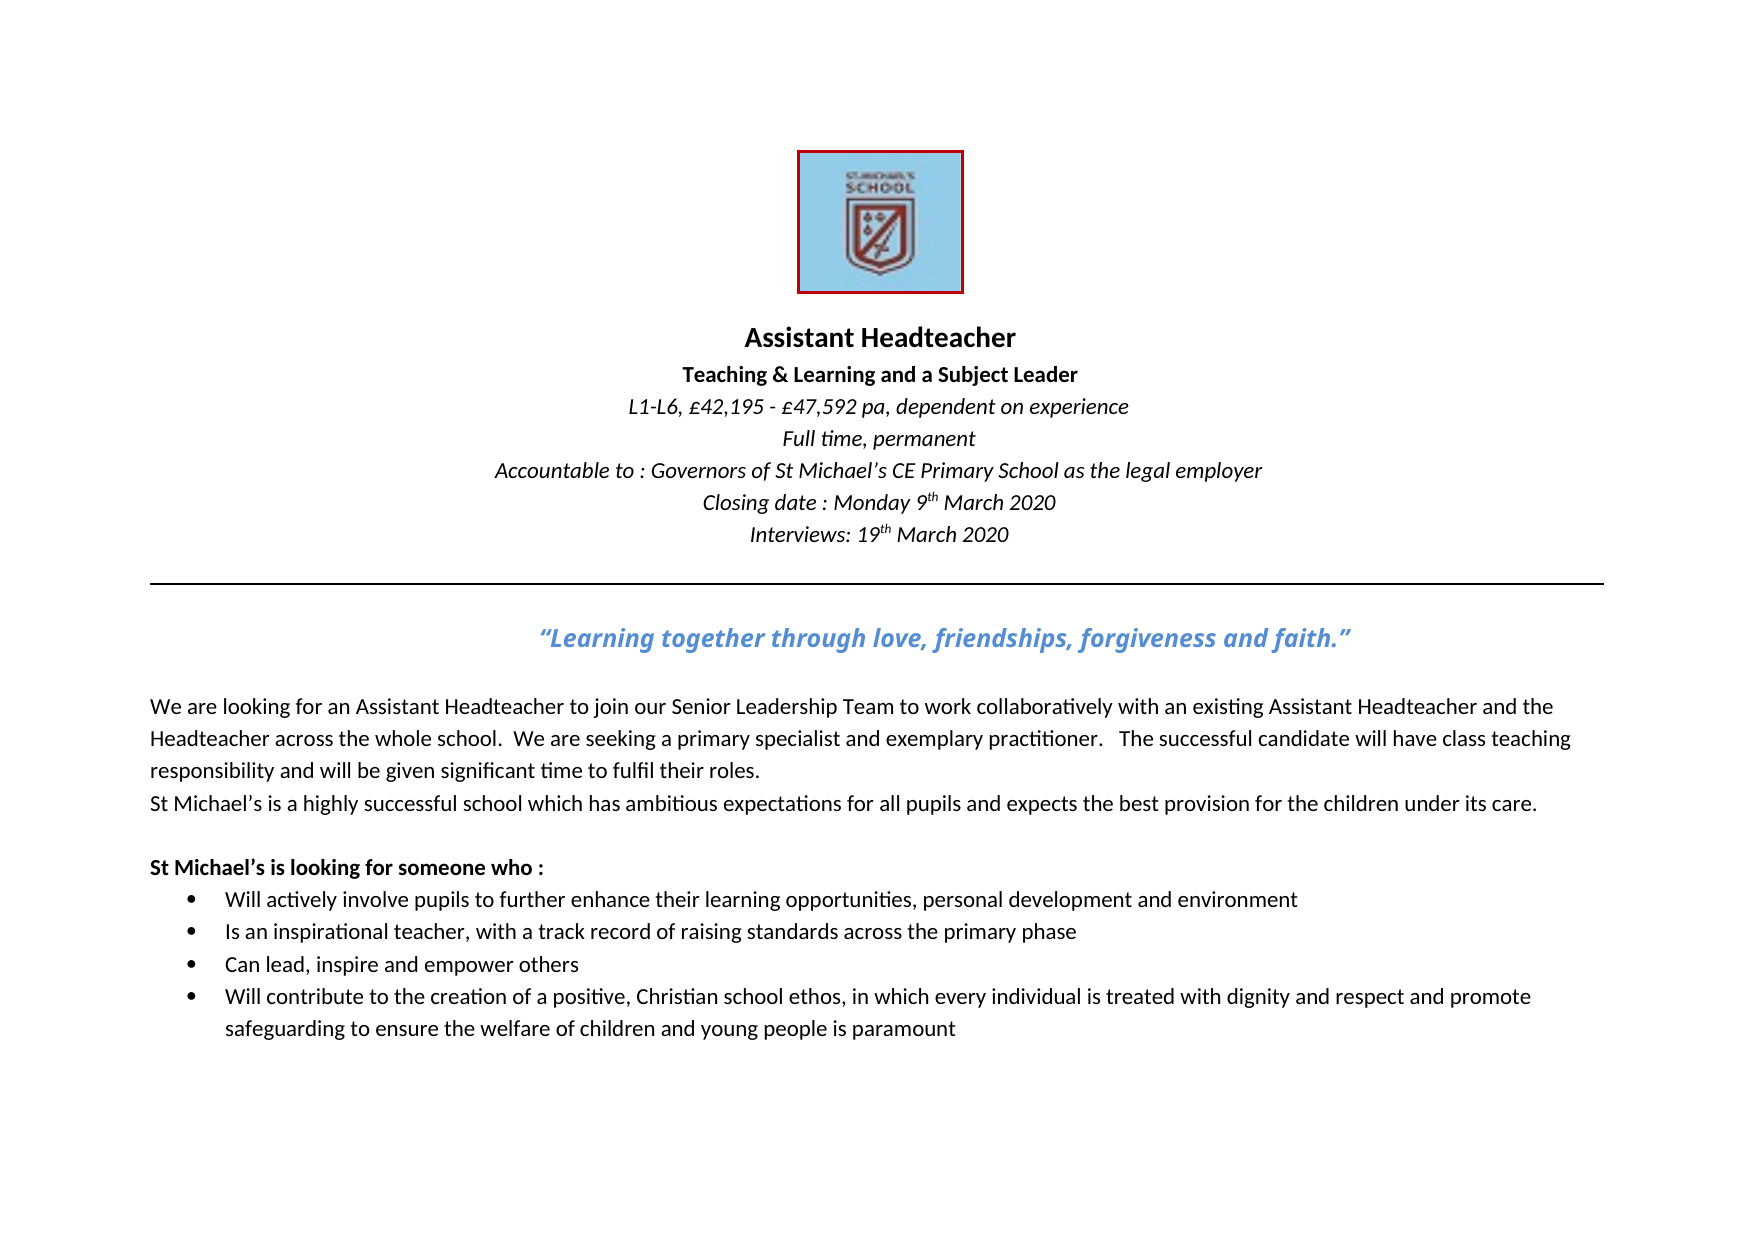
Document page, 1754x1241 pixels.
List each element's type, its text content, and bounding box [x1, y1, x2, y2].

list Will actively involve pupils to further enhance their learning opportunities, personal development and environment [187, 885, 1604, 913]
text Assistant Headteacher [150, 319, 1604, 354]
text L1-L6, £42,195 - £47,592 pa, dependent on experience [150, 392, 1604, 420]
picture [800, 153, 961, 291]
text Interviews: 19th March 2020 [150, 521, 1604, 549]
list Can lead, inspire and empower others [187, 950, 1604, 978]
text Full time, permanent [150, 424, 1604, 452]
text St Michael’s is looking for someone who : [150, 853, 1604, 881]
text “Learning together through love, friendships, forgiveness and faith.” [150, 621, 1604, 655]
text St Michael’s is a highly successful school which has ambitious expectations for all pupils and expects the best provision for the children under its care. [150, 789, 1604, 817]
text Closing date : Monday 9th March 2020 [150, 488, 1604, 516]
list Will contribute to the creation of a positive, Christian school ethos, in which every individual is treated with dignity and respect and promote safeguarding to ensure the welfare of children and young people is paramount [187, 982, 1604, 1042]
list Is an inspirational teacher, with a track record of raising standards across the primary phase [187, 917, 1604, 946]
text We are looking for an Assistant Headteacher to join our Senior Leadership Team to work collaboratively with an existing Assistant Headteacher and the Headteacher across the whole school. We are seeking a primary specialist and exemplary practitioner. The successful candidate will have class teaching responsibility and will be given significant time to fulfil their roles. [150, 692, 1604, 784]
text Accountable to : Governors of St Michael’s CE Primary School as the legal employer [150, 456, 1604, 484]
text Teaching & Learning and a Subject Leader [150, 360, 1604, 388]
